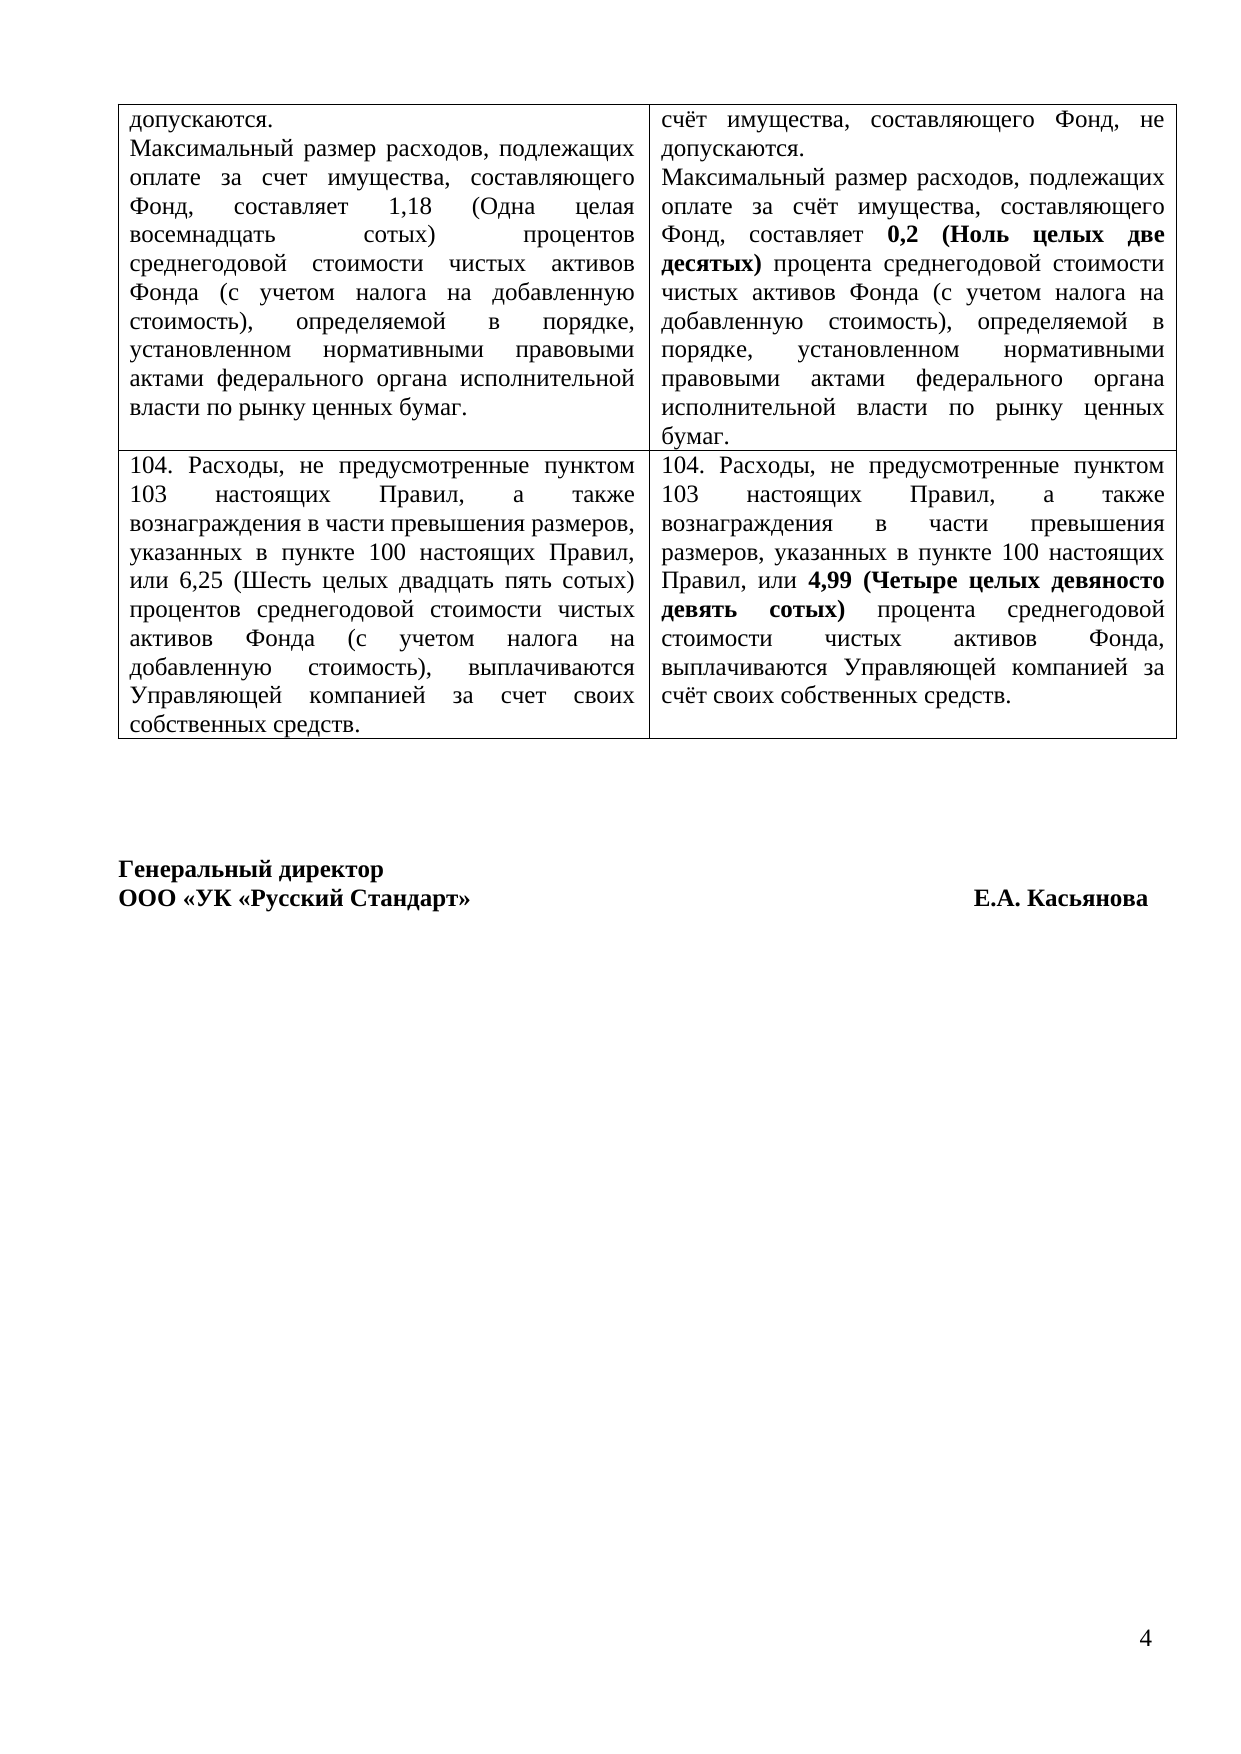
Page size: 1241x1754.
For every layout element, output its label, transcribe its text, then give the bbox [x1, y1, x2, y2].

text ООО «УК «Русский Стандарт» Е.А. Касьянова [118, 883, 1152, 912]
table_cell 104. Расходы, не предусмотренные пунктом 103 настоящих Правил, а также вознаграждения в части превышения размеров, указанных в пункте 100 настоящих Правил, или 4,99 (Четыре целых девяносто девять сотых) процента среднегодовой стоимости чистых активов Фонда, выплачиваются Управляющей компанией за счёт своих собственных средств. [650, 451, 1176, 738]
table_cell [650, 105, 1176, 449]
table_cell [119, 105, 649, 449]
text Генеральный директор [118, 854, 1152, 883]
table_cell 104. Расходы, не предусмотренные пунктом 103 настоящих Правил, а также вознаграждения в части превышения размеров, указанных в пункте 100 настоящих Правил, или 6,25 (Шесть целых двадцать пять сотых) процентов среднегодовой стоимости чистых активов Фонда (с учетом налога на добавленную стоимость), выплачиваются Управляющей компанией за счет своих собственных средств. [119, 451, 649, 738]
